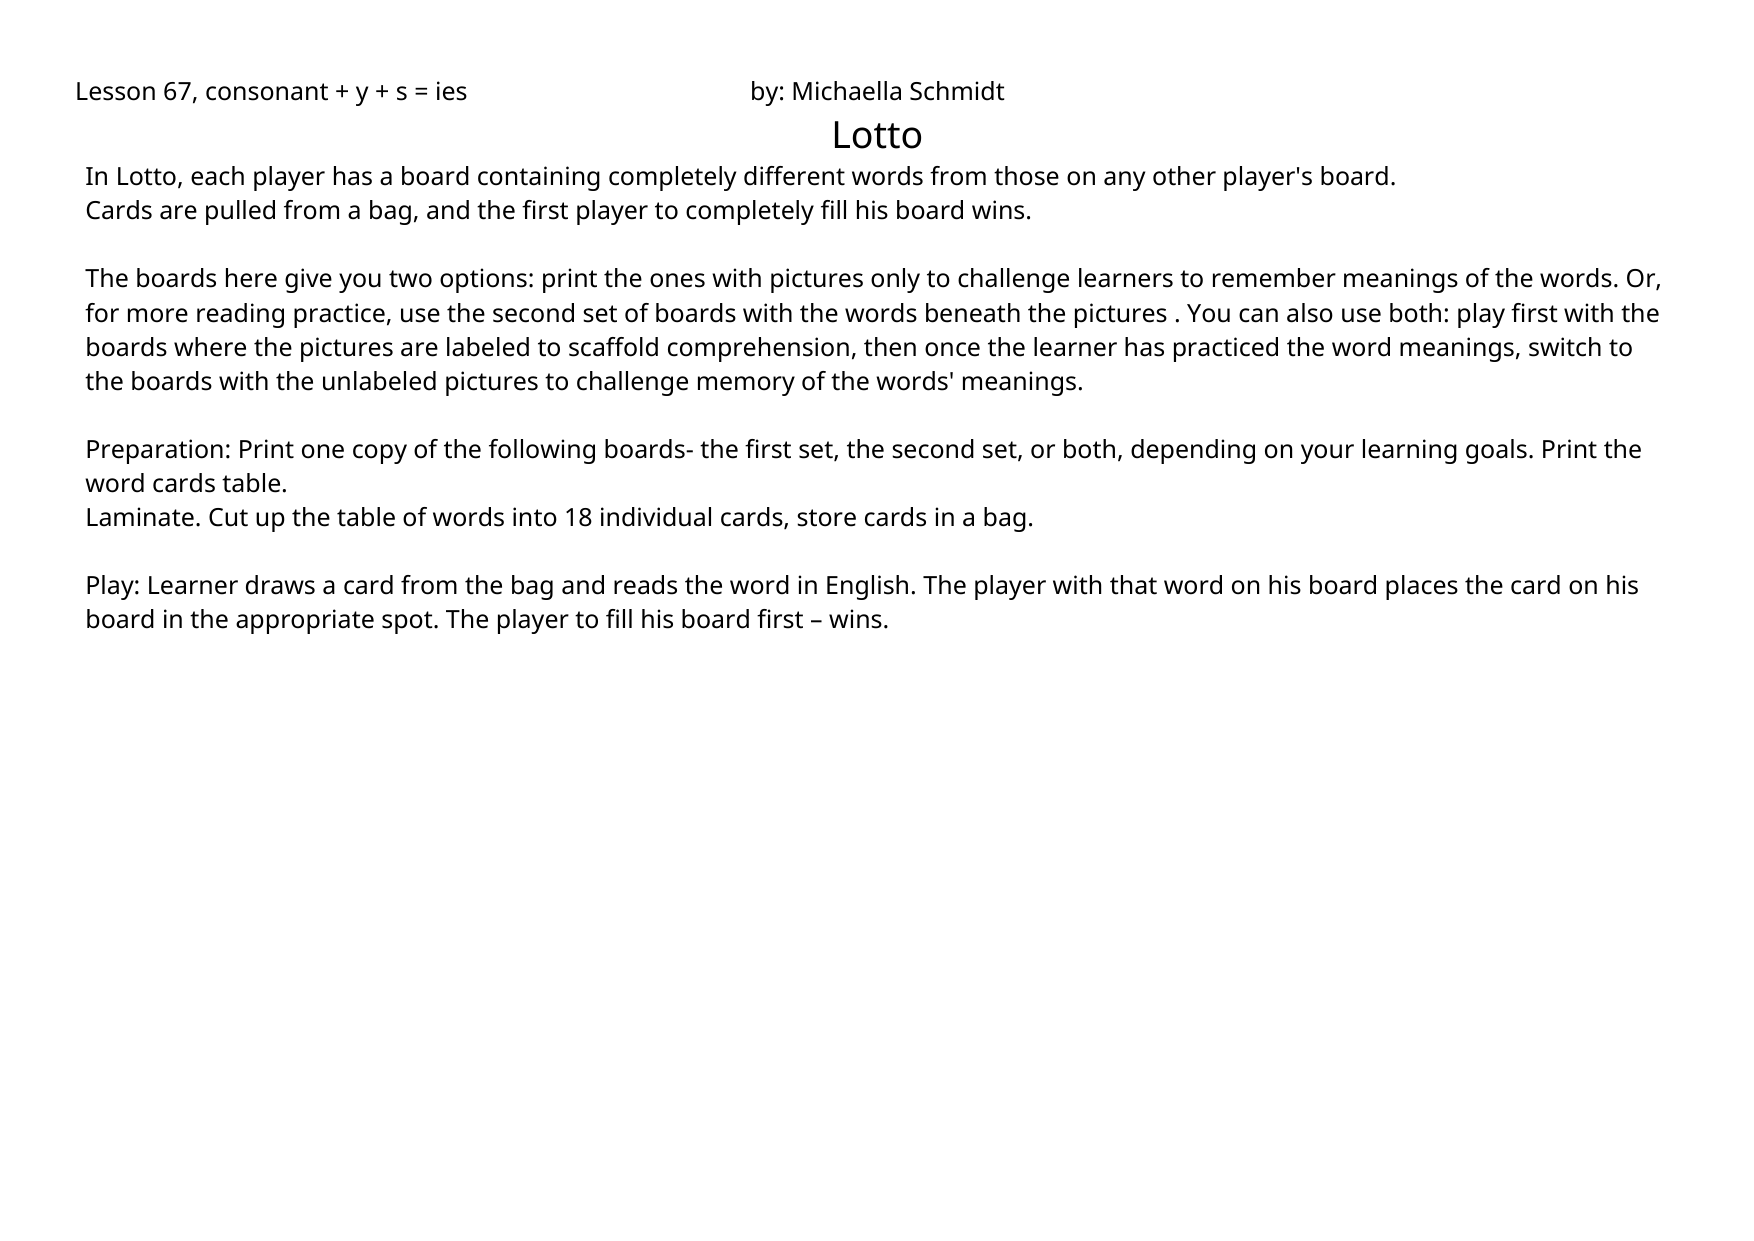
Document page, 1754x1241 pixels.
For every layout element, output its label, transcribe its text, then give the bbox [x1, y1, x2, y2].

text Lotto [85, 108, 1669, 159]
text In Lotto, each player has a board containing completely different words from those on any other player's board. Cards are pulled from a bag, and the first player to completely fill his board wins. The boards here give you two options: print the ones with pictures only to challenge learners to remember meanings of the words. Or, for more reading practice, use the second set of boards with the words beneath the pictures . You can also use both: play first with the boards where the pictures are labeled to scaffold comprehension, then once the learner has practiced the word meanings, switch to the boards with the unlabeled pictures to challenge memory of the words' meanings. [85, 159, 1669, 397]
text Preparation: Print one copy of the following boards- the first set, the second set, or both, depending on your learning goals. Print the word cards table. Laminate. Cut up the table of words into 18 individual cards, store cards in a bag. [85, 431, 1669, 534]
text Play: Learner draws a card from the bag and reads the word in English. The player with that word on his board places the card on his board in the appropriate spot. The player to fill his board first – wins. [85, 568, 1669, 636]
